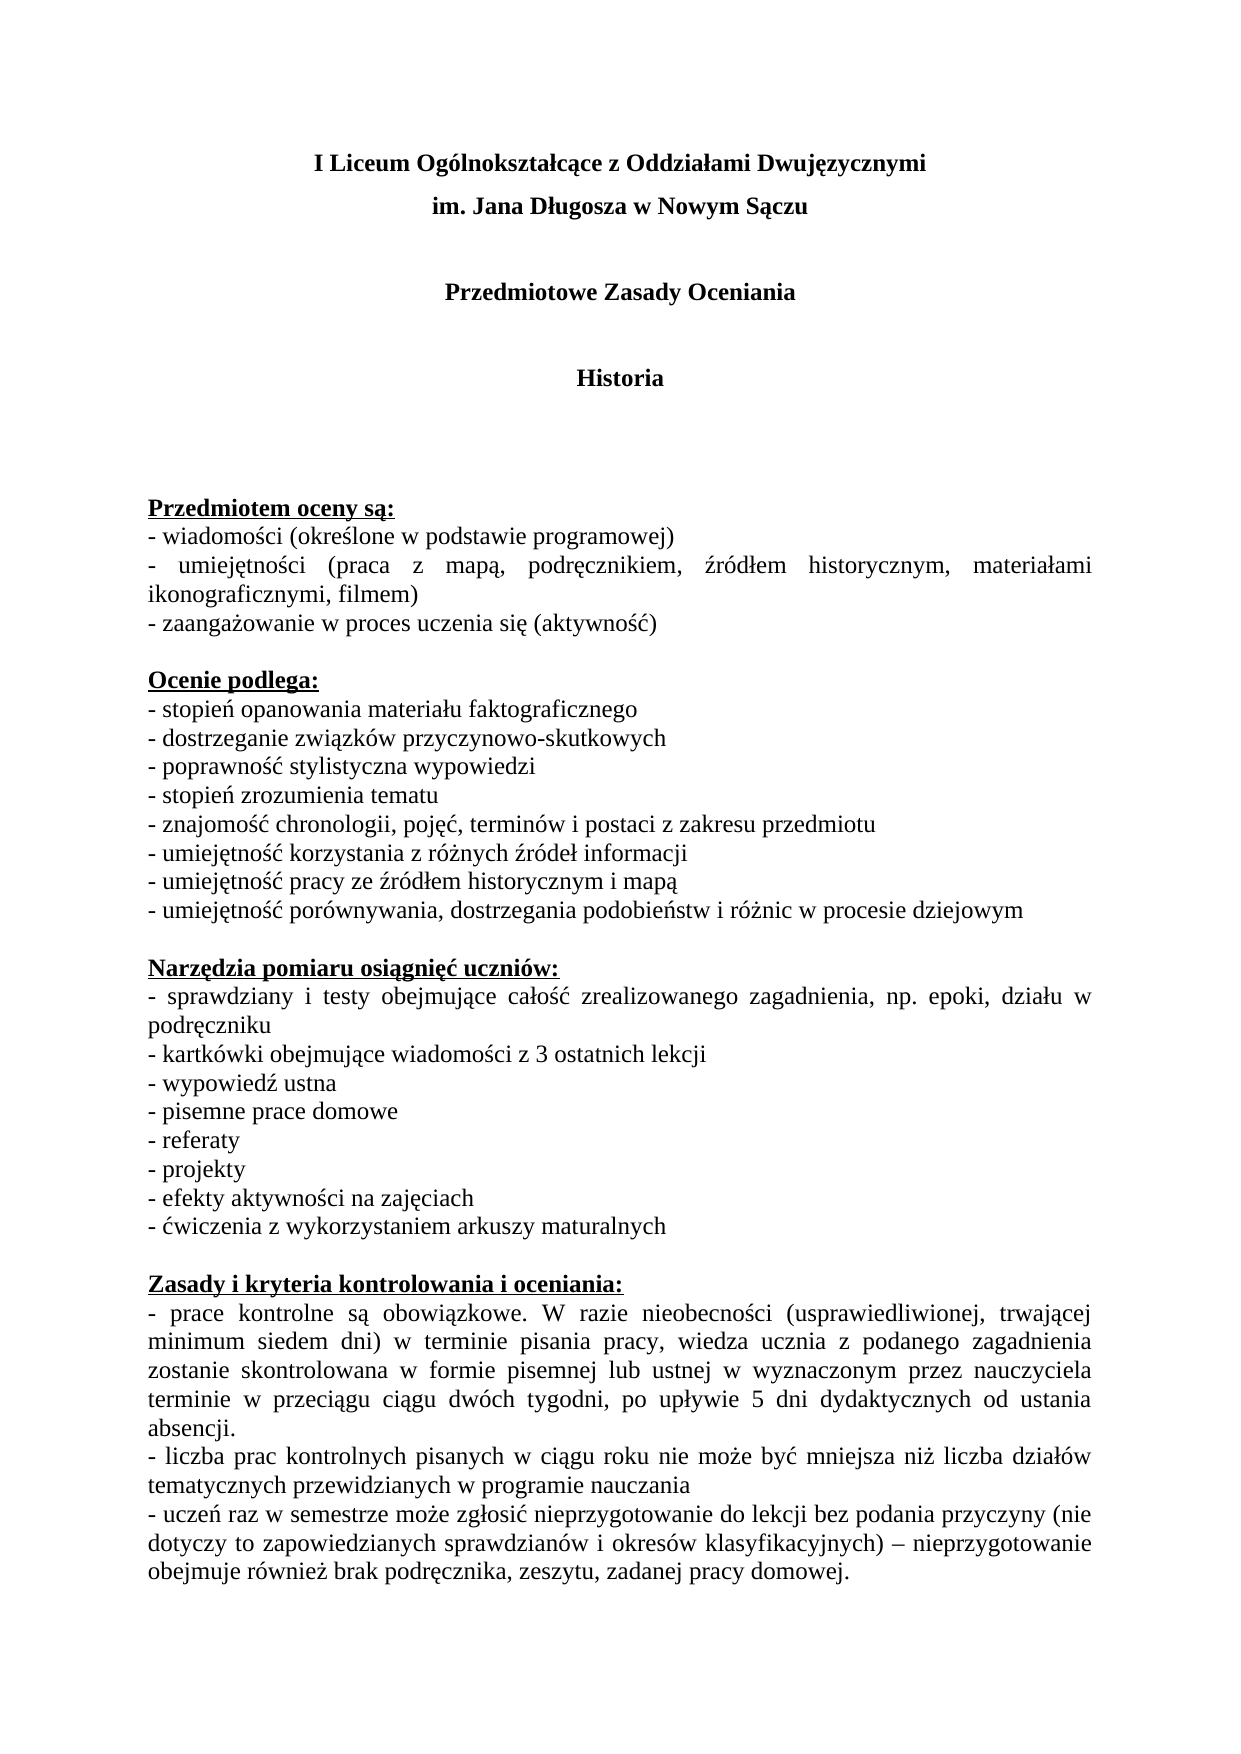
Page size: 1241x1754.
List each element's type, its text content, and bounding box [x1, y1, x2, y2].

text - liczba prac kontrolnych pisanych w ciągu roku nie może być mniejsza niż liczba działów tematycznych przewidzianych w programie nauczania [148, 1441, 1093, 1499]
text - projekty [148, 1154, 1093, 1183]
text - umiejętność korzystania z różnych źródeł informacji [148, 838, 1093, 866]
text - ćwiczenia z wykorzystaniem arkuszy maturalnych [148, 1211, 1093, 1240]
text - znajomość chronologii, pojęć, terminów i postaci z zakresu przedmiotu [148, 809, 1093, 838]
text Ocenie podlega: [148, 665, 1093, 694]
text - dostrzeganie związków przyczynowo-skutkowych [148, 723, 1093, 751]
text Historia [148, 363, 1093, 392]
text Przedmiotem oceny są: [148, 493, 1093, 521]
text - efekty aktywności na zajęciach [148, 1183, 1093, 1211]
text - sprawdziany i testy obejmujące całość zrealizowanego zagadnienia, np. epoki, działu w podręczniku [148, 981, 1093, 1039]
text - wypowiedź ustna [148, 1068, 1093, 1096]
text - referaty [148, 1125, 1093, 1154]
text - uczeń raz w semestrze może zgłosić nieprzygotowanie do lekcji bez podania przyczyny (nie dotyczy to zapowiedzianych sprawdzianów i okresów klasyfikacyjnych) – nieprzygotowanie obejmuje również brak podręcznika, zeszytu, zadanej pracy domowej. [148, 1499, 1093, 1585]
text Zasady i kryteria kontrolowania i oceniania: [148, 1269, 1093, 1298]
text - stopień zrozumienia tematu [148, 780, 1093, 809]
text - stopień opanowania materiału faktograficznego [148, 694, 1093, 723]
text - umiejętności (praca z mapą, podręcznikiem, źródłem historycznym, materiałami ikonograficznymi, filmem) [148, 550, 1093, 608]
text - wiadomości (określone w podstawie programowej) [148, 521, 1093, 550]
text - umiejętność porównywania, dostrzegania podobieństw i różnic w procesie dziejowym [148, 895, 1093, 924]
text - zaangażowanie w proces uczenia się (aktywność) [148, 608, 1093, 636]
text Przedmiotowe Zasady Oceniania [148, 277, 1093, 306]
text - prace kontrolne są obowiązkowe. W razie nieobecności (usprawiedliwionej, trwającej minimum siedem dni) w terminie pisania pracy, wiedza ucznia z podanego zagadnienia zostanie skontrolowana w formie pisemnej lub ustnej w wyznaczonym przez nauczyciela terminie w przeciągu ciągu dwóch tygodni, po upływie 5 dni dydaktycznych od ustania absencji. [148, 1298, 1093, 1441]
text im. Jana Długosza w Nowym Sączu [148, 191, 1093, 219]
text I Liceum Ogólnokształcące z Oddziałami Dwujęzycznymi [148, 148, 1093, 176]
text Narzędzia pomiaru osiągnięć uczniów: [148, 953, 1093, 981]
text - kartkówki obejmujące wiadomości z 3 ostatnich lekcji [148, 1039, 1093, 1068]
text - poprawność stylistyczna wypowiedzi [148, 751, 1093, 780]
text - pisemne prace domowe [148, 1096, 1093, 1125]
text - umiejętność pracy ze źródłem historycznym i mapą [148, 866, 1093, 895]
